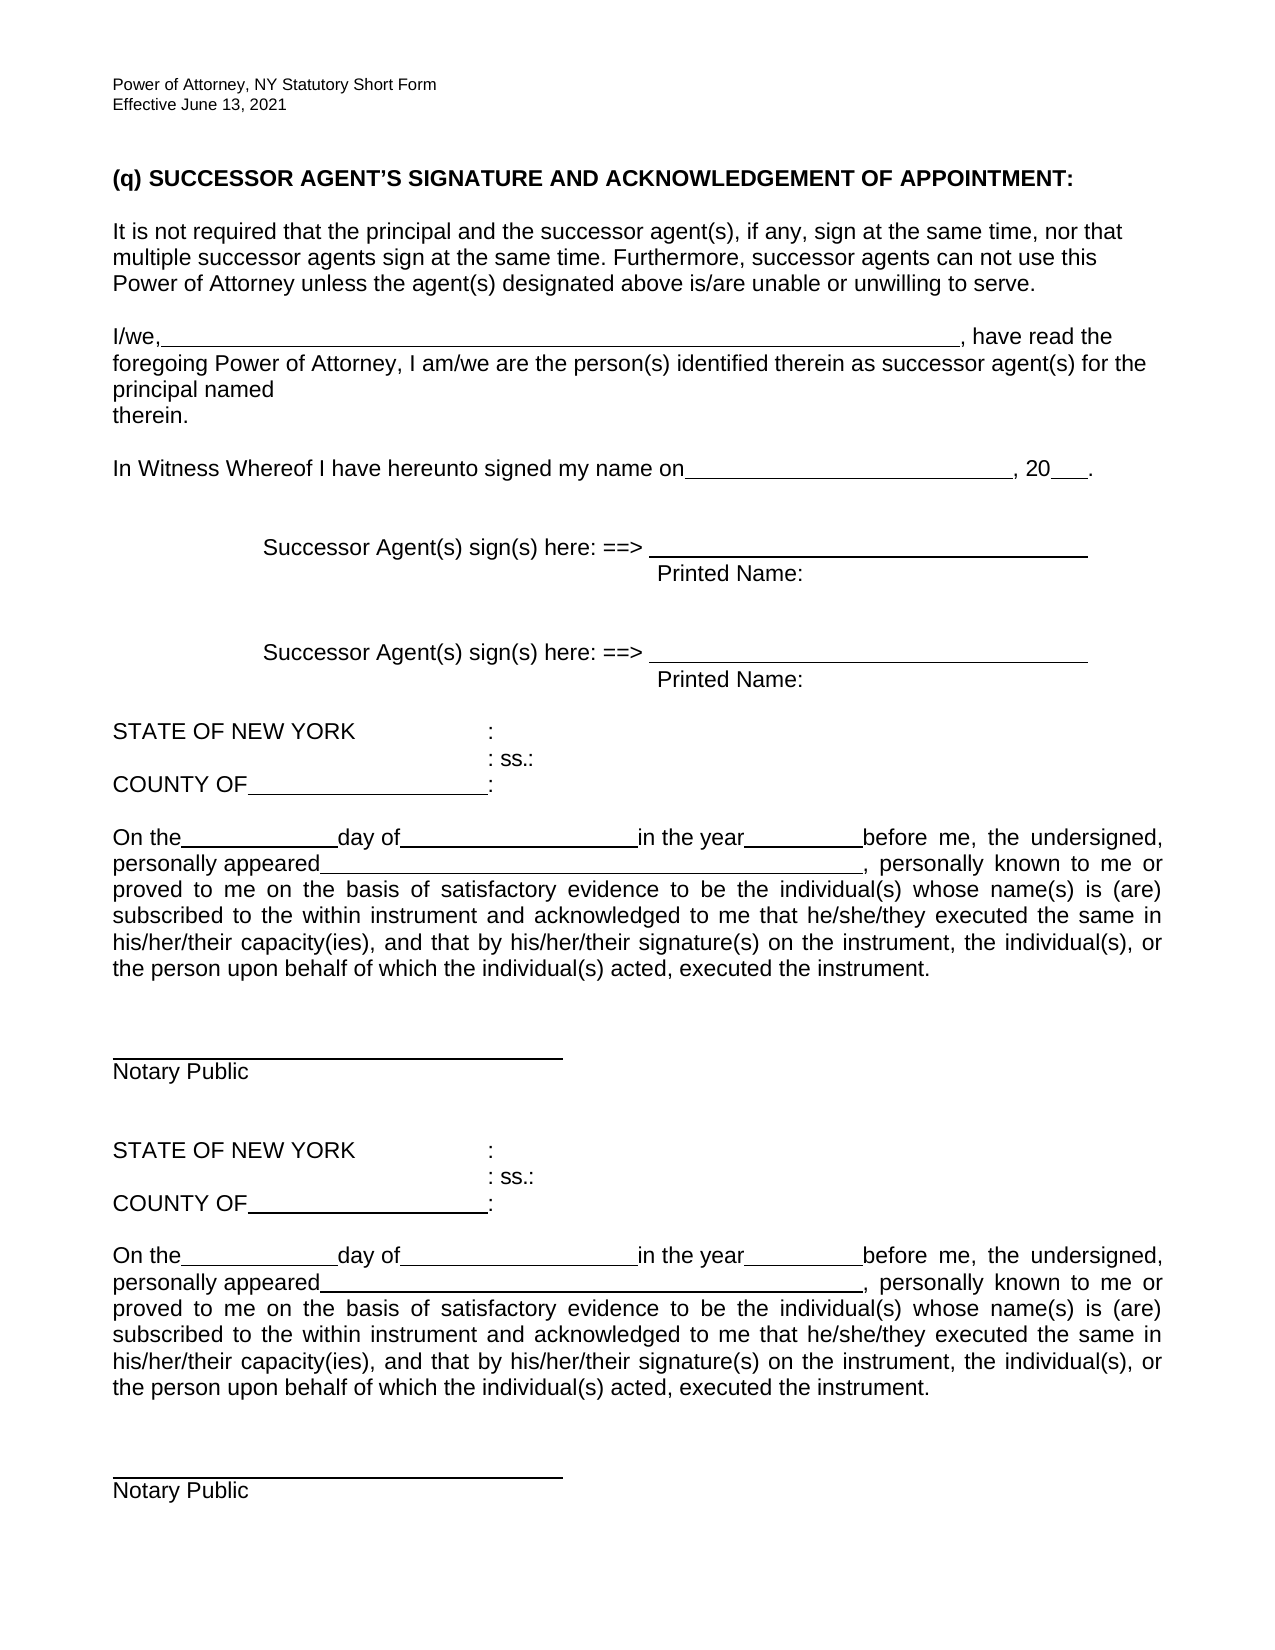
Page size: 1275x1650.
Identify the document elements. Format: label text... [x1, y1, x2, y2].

text Notary Public [112, 1054, 1175, 1084]
text : ss.: COUNTY OF : [112, 744, 537, 797]
subtitle SUCCESSOR AGENT’S SIGNATURE AND ACKNOWLEDGEMENT OF APPOINTMENT: [112, 165, 1175, 191]
text Successor Agent(s) sign(s) here: ==> [175, 639, 1175, 665]
text Notary Public [112, 1473, 1175, 1503]
text therein. [112, 402, 1175, 428]
text It is not required that the principal and the successor agent(s), if any, sign at the same time, nor that multiple successor agents sign at the same time. Furthermore, successor agents can not use this Power of Attorney unless the agent(s) designated above is/are unable or unwilling to serve. [112, 218, 1125, 297]
text : ss.: COUNTY OF : [112, 1163, 536, 1216]
text On the day of in the year before me, the undersigned, personally appeared , personally known to me or proved to me on the basis of satisfactory evidence to be the individual(s) whose name(s) is (are) subscribed to the within instrument and acknowledged to me that he/she/they executed the same in his/her/their capacity(ies), and that by his/her/their signature(s) on the instrument, the individual(s), or the person upon behalf of which the individual(s) acted, executed the instrument. [112, 1242, 1163, 1400]
text Printed Name: [604, 560, 856, 586]
text STATE OF NEW YORK : [112, 1137, 1175, 1163]
text In Witness Whereof I have hereunto signed my name on , 20 . [112, 455, 1175, 481]
text Printed Name: [604, 666, 856, 692]
text On the day of in the year before me, the undersigned, personally appeared , personally known to me or proved to me on the basis of satisfactory evidence to be the individual(s) whose name(s) is (are) subscribed to the within instrument and acknowledged to me that he/she/they executed the same in his/her/their capacity(ies), and that by his/her/their signature(s) on the instrument, the individual(s), or the person upon behalf of which the individual(s) acted, executed the instrument. [112, 823, 1163, 982]
text I/we, , have read the foregoing Power of Attorney, I am/we are the person(s) identified therein as successor agent(s) for the principal named [112, 323, 1147, 402]
text Successor Agent(s) sign(s) here: ==> [175, 534, 1175, 560]
text STATE OF NEW YORK : [112, 718, 1175, 744]
